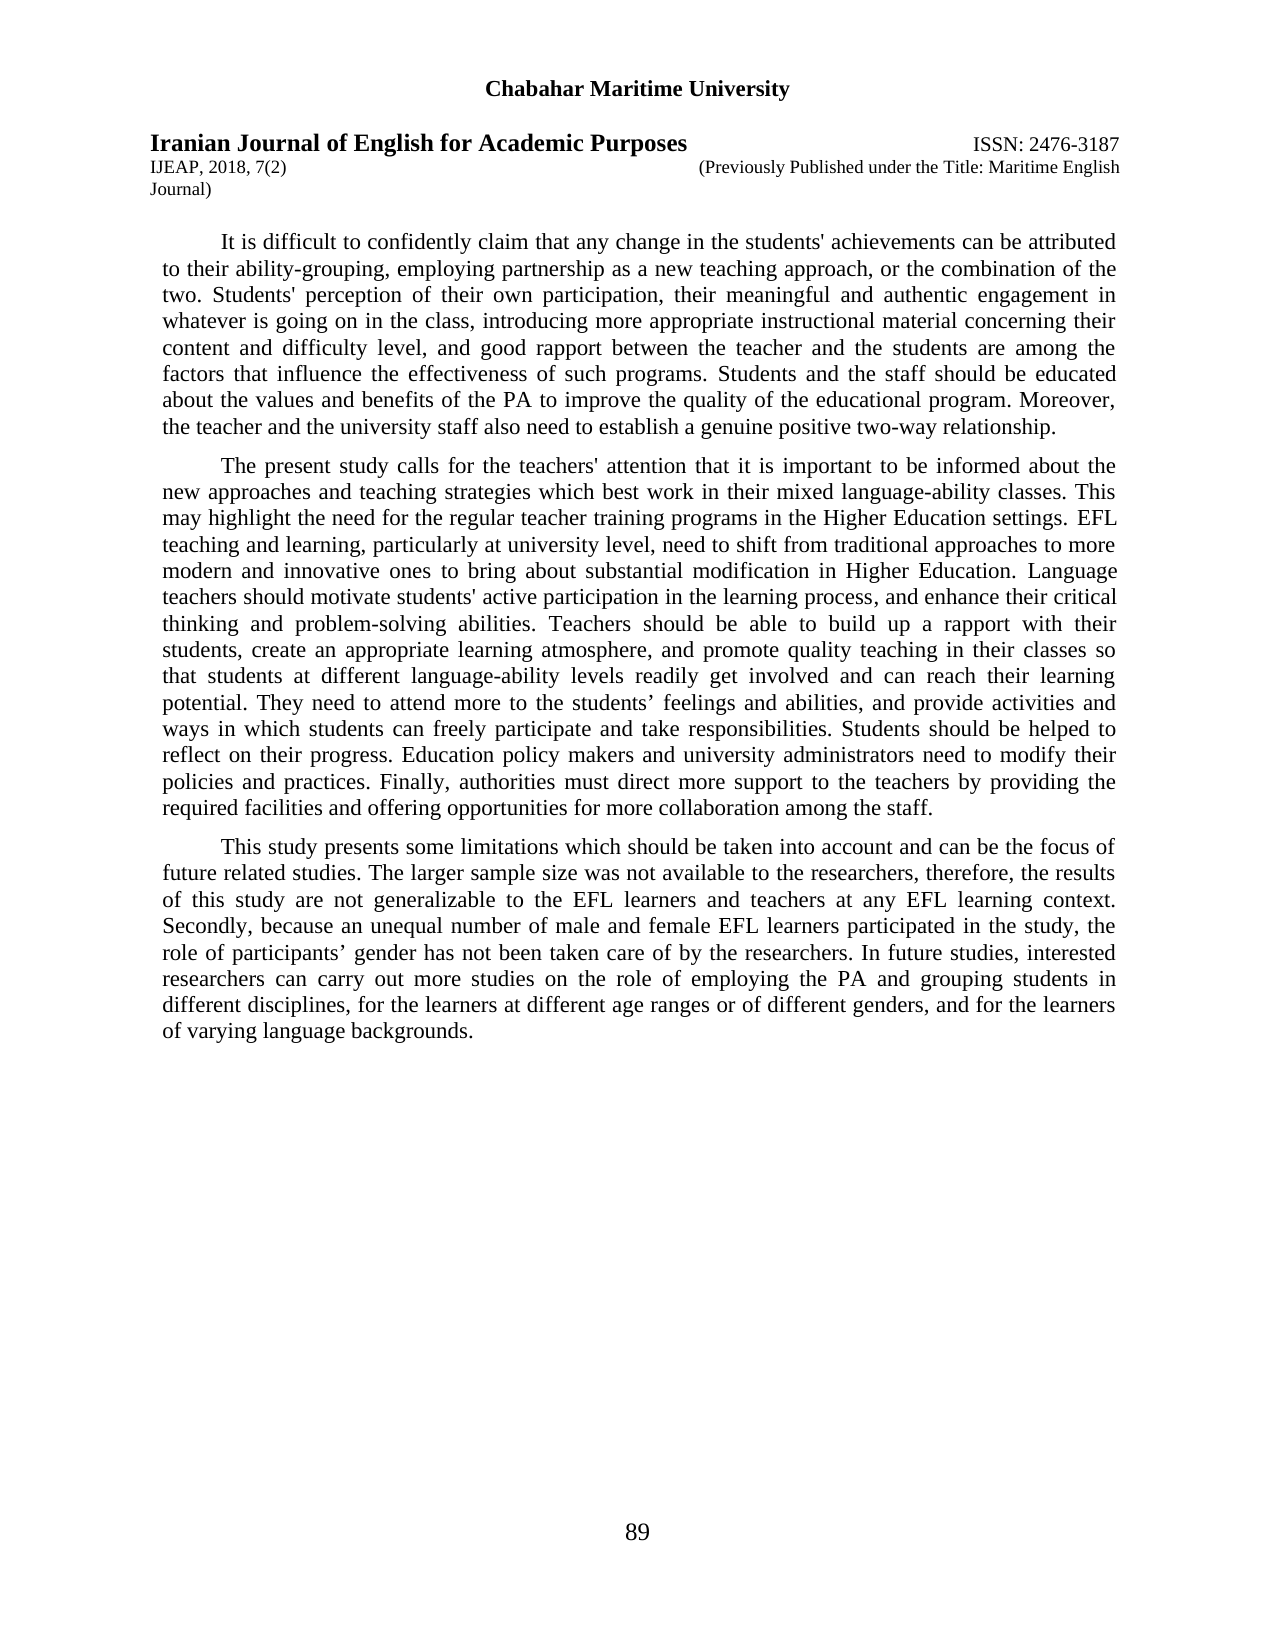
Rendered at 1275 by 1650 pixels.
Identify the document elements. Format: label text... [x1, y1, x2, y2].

text It is difficult to confidently claim that any change in the students' achievements can be attributed to their ability-grouping, employing partnership as a new teaching approach, or the combination of the two. Students' perception of their own participation, their meaningful and authentic engagement in whatever is going on in the class, introducing more appropriate instructional material concerning their content and difficulty level, and good rapport between the teacher and the students are among the factors that influence the effectiveness of such programs. Students and the staff should be educated about the values and benefits of the PA to improve the quality of the educational program. Moreover, the teacher and the university staff also need to establish a genuine positive two-way relationship. [162, 228, 1117, 439]
text The present study calls for the teachers' attention that it is important to be informed about the new approaches and teaching strategies which best work in their mixed language-ability classes. This may highlight the need for the regular teacher training programs in the Higher Education settings. EFL teaching and learning, particularly at university level, need to shift from traditional approaches to more modern and innovative ones to bring about substantial modification in Higher Education. Language teachers should motivate students' active participation in the learning process, and enhance their critical thinking and problem-solving abilities. Teachers should be able to build up a rapport with their students, create an appropriate learning atmosphere, and promote quality teaching in their classes so that students at different language-ability levels readily get involved and can reach their learning potential. They need to attend more to the students’ feelings and abilities, and provide activities and ways in which students can freely participate and take responsibilities. Students should be helped to reflect on their progress. Education policy makers and university administrators need to modify their policies and practices. Finally, authorities must direct more support to the teachers by providing the required facilities and offering opportunities for more collaboration among the staff. [162, 452, 1117, 821]
text This study presents some limitations which should be taken into account and can be the focus of future related studies. The larger sample size was not available to the researchers, therefore, the results of this study are not generalizable to the EFL learners and teachers at any EFL learning context. Secondly, because an unequal number of male and female EFL learners participated in the study, the role of participants’ gender has not been taken care of by the researchers. In future studies, interested researchers can carry out more studies on the role of employing the PA and grouping students in different disciplines, for the learners at different age ranges or of different genders, and for the learners of varying language backgrounds. [162, 833, 1117, 1044]
